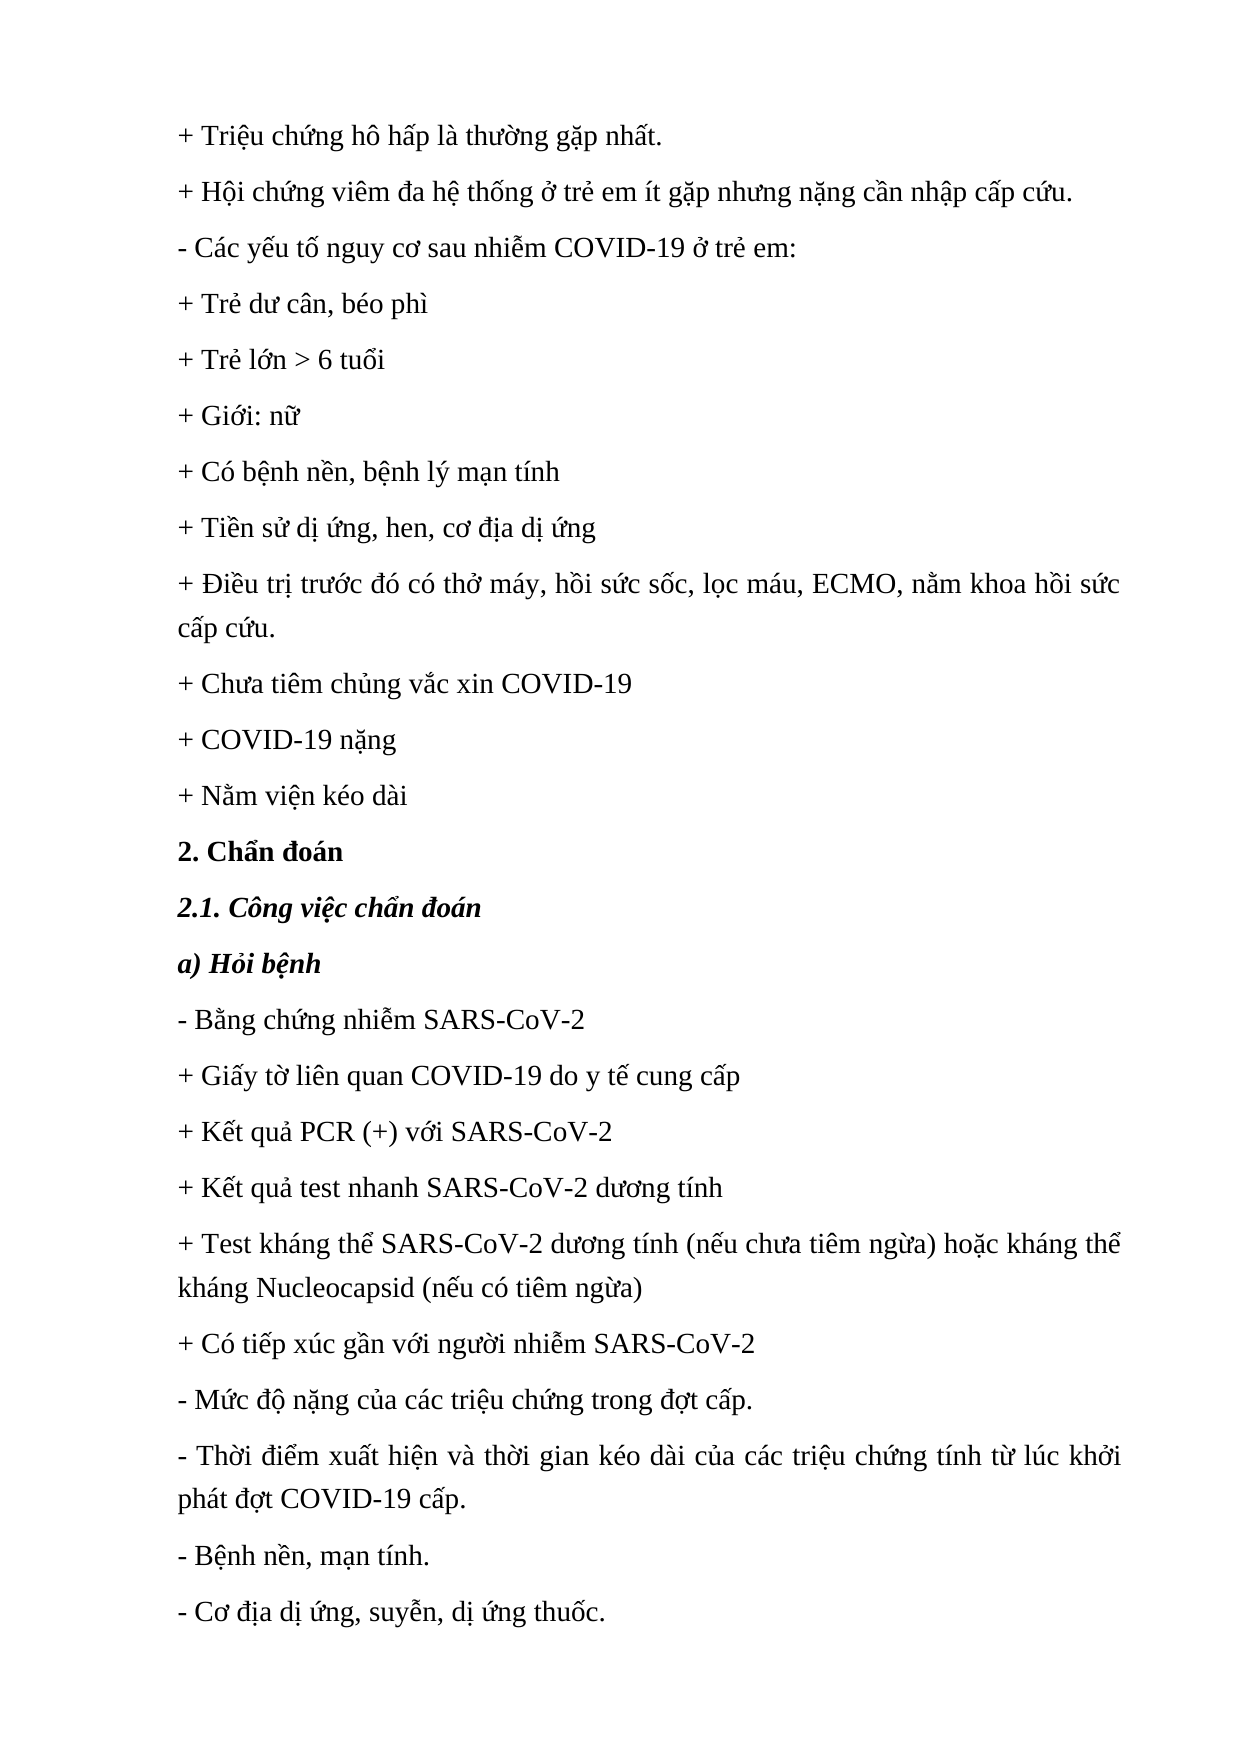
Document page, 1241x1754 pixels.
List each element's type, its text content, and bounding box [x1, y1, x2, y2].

text - Bằng chứng nhiễm SARS-CoV-2 [177, 1002, 1122, 1036]
text + Kết quả test nhanh SARS-CoV-2 dương tính [177, 1170, 1122, 1204]
text - Bệnh nền, mạn tính. [177, 1538, 1122, 1571]
text + Giấy tờ liên quan COVID-19 do y tế cung cấp [177, 1058, 1122, 1092]
text + Giới: nữ [177, 398, 1122, 432]
text - Thời điểm xuất hiện và thời gian kéo dài của các triệu chứng tính từ lúc khởi phát đợt COVID-19 cấp. [177, 1438, 1122, 1515]
text a) Hỏi bệnh [177, 946, 1122, 980]
text + COVID-19 nặng [177, 722, 1122, 756]
text 2.1. Công việc chẩn đoán [177, 890, 1122, 924]
text + Có bệnh nền, bệnh lý mạn tính [177, 454, 1122, 488]
text - Mức độ nặng của các triệu chứng trong đợt cấp. [177, 1382, 1122, 1416]
text 2. Chẩn đoán [177, 834, 1122, 868]
text + Test kháng thể SARS-CoV-2 dương tính (nếu chưa tiêm ngừa) hoặc kháng thể kháng Nucleocapsid (nếu có tiêm ngừa) [177, 1226, 1122, 1303]
text + Có tiếp xúc gần với người nhiễm SARS-CoV-2 [177, 1326, 1122, 1359]
text + Chưa tiêm chủng vắc xin COVID-19 [177, 666, 1122, 699]
text + Điều trị trước đó có thở máy, hồi sức sốc, lọc máu, ECMO, nằm khoa hồi sức cấp cứu. [177, 566, 1122, 643]
text + Trẻ lớn > 6 tuổi [177, 342, 1122, 376]
text + Hội chứng viêm đa hệ thống ở trẻ em ít gặp nhưng nặng cần nhập cấp cứu. [177, 174, 1122, 208]
text + Nằm viện kéo dài [177, 778, 1122, 812]
text + Triệu chứng hô hấp là thường gặp nhất. [177, 118, 1122, 152]
text - Cơ địa dị ứng, suyễn, dị ứng thuốc. [177, 1594, 1122, 1627]
text + Trẻ dư cân, béo phì [177, 286, 1122, 320]
text + Kết quả PCR (+) với SARS-CoV-2 [177, 1114, 1122, 1148]
text + Tiền sử dị ứng, hen, cơ địa dị ứng [177, 510, 1122, 544]
text - Các yếu tố nguy cơ sau nhiễm COVID-19 ở trẻ em: [177, 230, 1122, 264]
